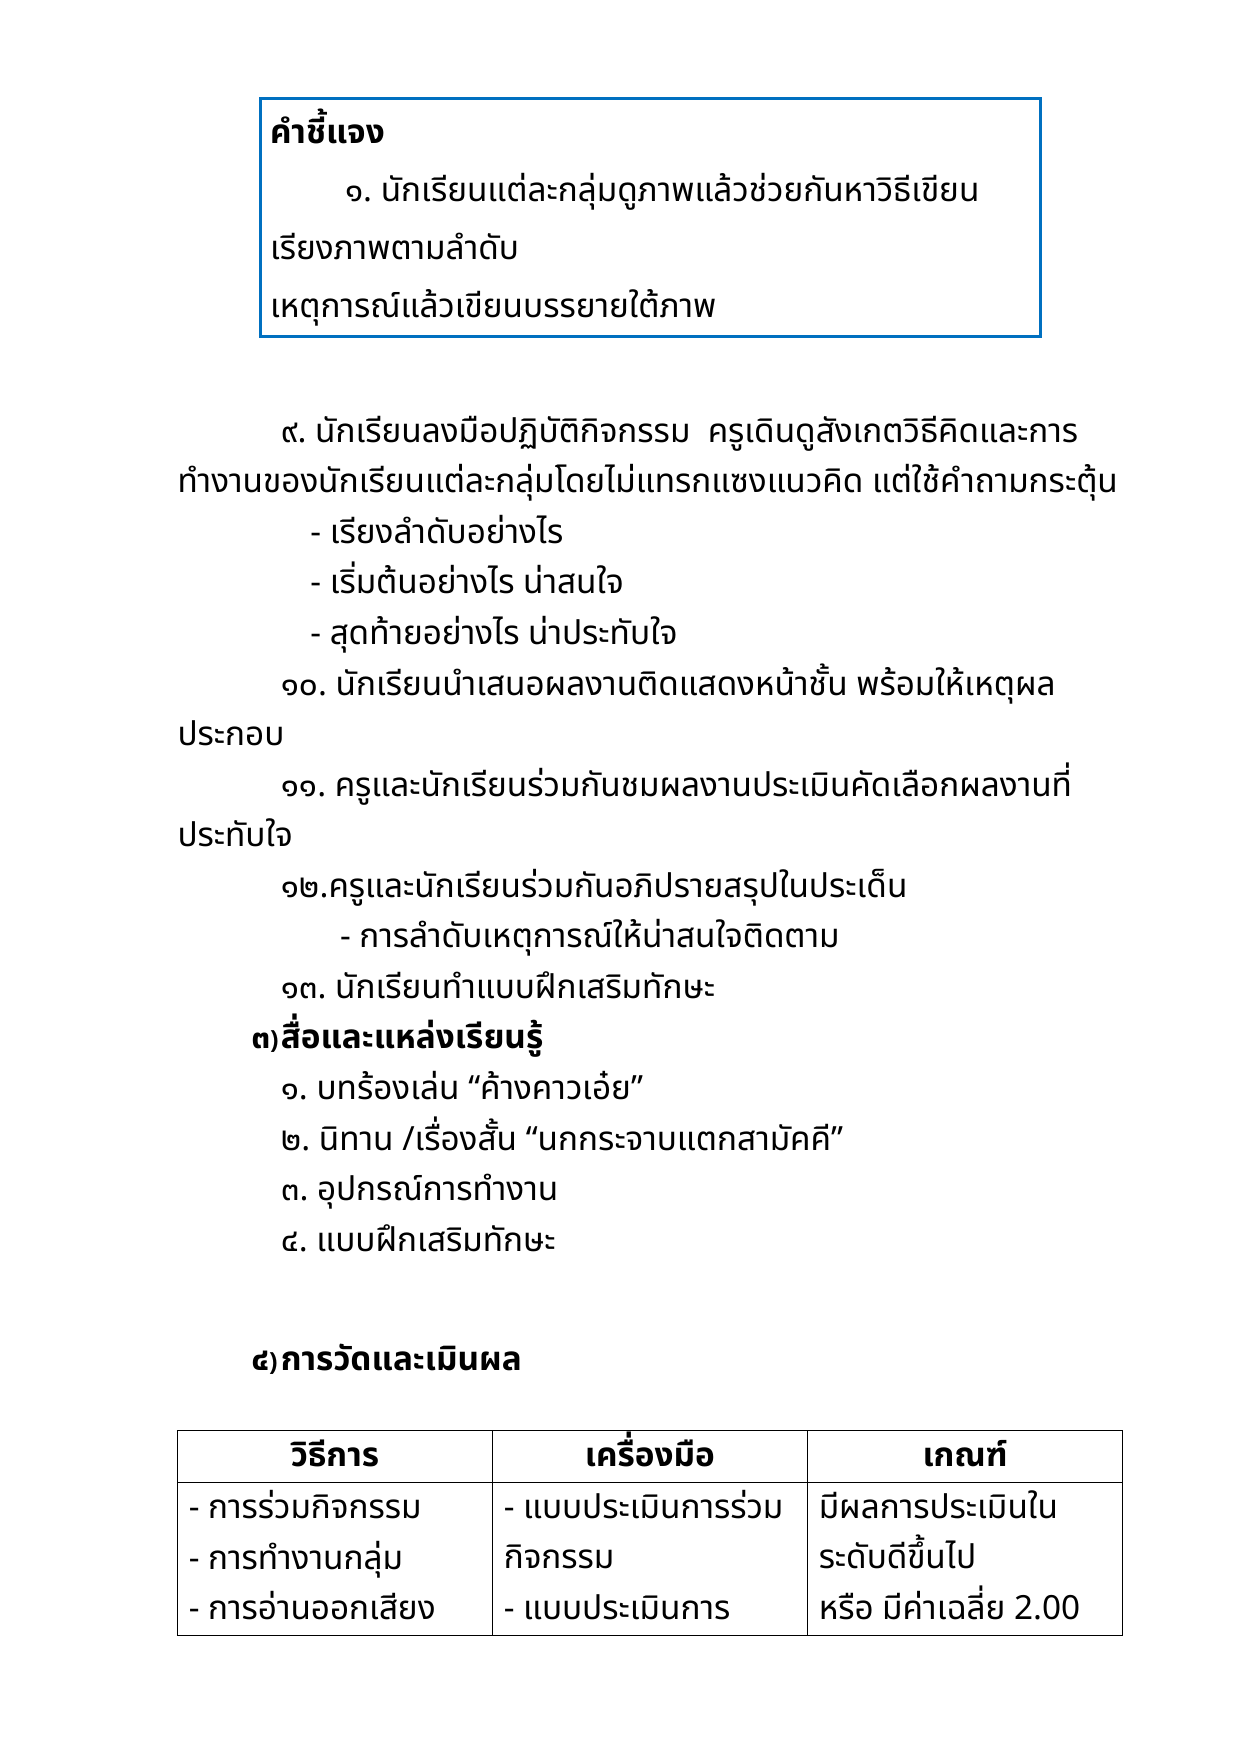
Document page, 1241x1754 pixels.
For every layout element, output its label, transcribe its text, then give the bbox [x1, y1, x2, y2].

text ๙. นักเรียนลงมือปฏิบัติกิจกรรม ครูเดินดูสังเกตวิธีคิดและการทำงานของนักเรียนแต่ละกลุ่มโดยไม่แทรกแซงแนวคิด แต่ใช้คำถามกระตุ้น [177, 407, 1122, 508]
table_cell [808, 1483, 1122, 1635]
text ๓) สื่อและแหล่งเรียนรู้ [177, 1013, 1122, 1064]
text ๑. บทร้องเล่น “ค้างคาวเอ๋ย” [177, 1064, 1122, 1114]
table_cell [493, 1483, 807, 1635]
text - เริ่มต้นอย่างไร น่าสนใจ [177, 558, 1122, 609]
table_header วิธีการ [178, 1431, 492, 1482]
text - การลำดับเหตุการณ์ให้น่าสนใจติดตาม [177, 912, 1122, 963]
text ๑๐. นักเรียนนำเสนอผลงานติดแสดงหน้าชั้น พร้อมให้เหตุผลประกอบ [177, 659, 1122, 761]
text ๒. นิทาน /เรื่องสั้น “นกกระจาบแตกสามัคคี” [177, 1114, 1122, 1165]
text - สุดท้ายอย่างไร น่าประทับใจ [177, 609, 1122, 659]
table_header เครื่องมือ [493, 1431, 807, 1482]
text ๑๓. นักเรียนทำแบบฝึกเสริมทักษะ [177, 963, 1122, 1013]
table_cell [178, 1483, 492, 1635]
table_header เกณฑ์ [808, 1431, 1122, 1482]
text ๑๒.ครูและนักเรียนร่วมกันอภิปรายสรุปในประเด็น [177, 862, 1122, 912]
text ๔) การวัดและเมินผล [177, 1334, 1122, 1385]
text - เรียงลำดับอย่างไร [177, 508, 1122, 558]
text ๓. อุปกรณ์การทำงาน [177, 1165, 1122, 1216]
text ๑๑. ครูและนักเรียนร่วมกันชมผลงานประเมินคัดเลือกผลงานที่ประทับใจ [177, 761, 1122, 862]
text ๔. แบบฝึกเสริมทักษะ [177, 1216, 1122, 1266]
